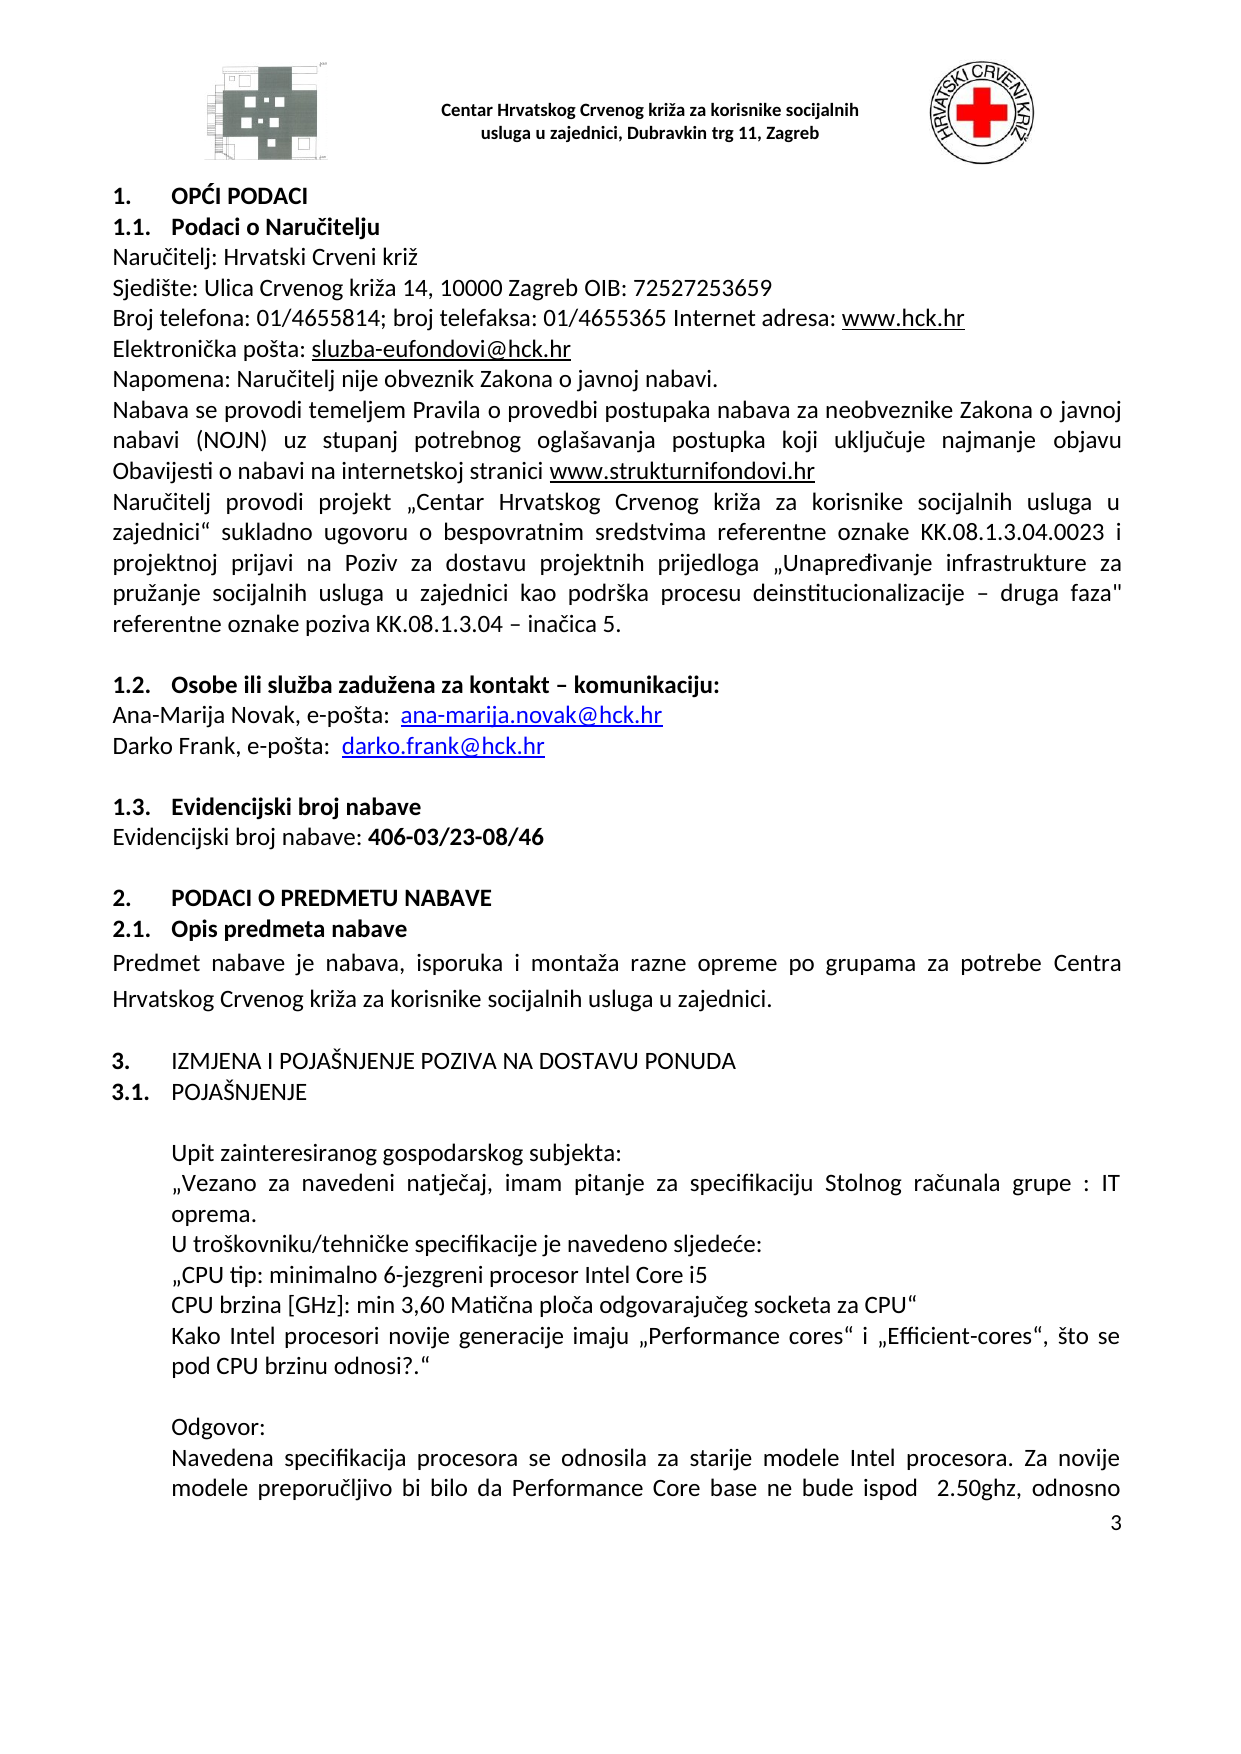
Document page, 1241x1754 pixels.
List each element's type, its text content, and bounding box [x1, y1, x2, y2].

subtitle Opis predmeta nabave [112, 913, 1122, 943]
picture [928, 59, 1035, 165]
text „Vezano za navedeni natječaj, imam pitanje za specifikaciju Stolnog računala grupe : IT oprema. [171, 1167, 1122, 1228]
subtitle Evidencijski broj nabave [112, 791, 1122, 821]
text Ana-Marija Novak, e-pošta: ana-marija.novak@hck.hr [112, 699, 1122, 730]
text Sjedište: Ulica Crvenog križa 14, 10000 Zagreb OIB: 72527253659 [112, 272, 1122, 303]
text Napomena: Naručitelj nije obveznik Zakona o javnoj nabavi. [112, 364, 1122, 394]
picture [204, 62, 328, 160]
text Elektronička pošta: sluzba-eufondovi@hck.hr [112, 333, 1122, 364]
text Upit zainteresiranog gospodarskog subjekta: [171, 1137, 1122, 1167]
text Naručitelj: Hrvatski Crveni križ [112, 242, 1122, 272]
text Nabava se provodi temeljem Pravila o provedbi postupaka nabava za neobveznike Zakona o javnoj nabavi (NOJN) uz stupanj potrebnog oglašavanja postupka koji uključuje najmanje objavu Obavijesti o nabavi na internetskoj stranici www.strukturnifondovi.hr [112, 394, 1122, 486]
subtitle PODACI O PREDMETU NABAVE [112, 882, 1122, 913]
text Broj telefona: 01/4655814; broj telefaksa: 01/4655365 Internet adresa: www.hck.hr [112, 303, 1122, 333]
text Odgovor: [171, 1411, 1122, 1442]
subtitle Osobe ili služba zadužena za kontakt – komunikaciju: [112, 669, 1122, 699]
list IZMJENA I POJAŠNJENJE POZIVA NA DOSTAVU PONUDA [111, 1045, 1122, 1076]
text CPU brzina [GHz]: min 3,60 Matična ploča odgovarajučeg socketa za CPU“ [171, 1289, 1122, 1320]
text Naručitelj provodi projekt „Centar Hrvatskog Crvenog križa za korisnike socijalnih usluga u zajednici“ sukladno ugovoru o bespovratnim sredstvima referentne oznake KK.08.1.3.04.0023 i projektnoj prijavi na Poziv za dostavu projektnih prijedloga „Unapređivanje infrastrukture za pružanje socijalnih usluga u zajednici kao podrška procesu deinstitucionalizacije – druga faza" referentne oznake poziva KK.08.1.3.04 – inačica 5. [112, 486, 1122, 638]
subtitle Podaci o Naručitelju [112, 211, 1122, 242]
text U troškovniku/tehničke specifikacije je navedeno sljedeće: [171, 1228, 1122, 1259]
text „CPU tip: minimalno 6-jezgreni procesor Intel Core i5 [171, 1259, 1122, 1289]
subtitle OPĆI PODACI [112, 181, 1122, 211]
text Predmet nabave je nabava, isporuka i montaža razne opreme po grupama za potrebe Centra Hrvatskog Crvenog križa za korisnike socijalnih usluga u zajednici. [112, 943, 1122, 1014]
text Kako Intel procesori novije generacije imaju „Performance cores“ i „Efficient-cores“, što se pod CPU brzinu odnosi?.“ [171, 1320, 1122, 1381]
text Darko Frank, e-pošta: darko.frank@hck.hr [112, 730, 1122, 760]
list POJAŠNJENJE [111, 1076, 1122, 1106]
text Evidencijski broj nabave: 406-03/23-08/46 [112, 821, 1122, 852]
